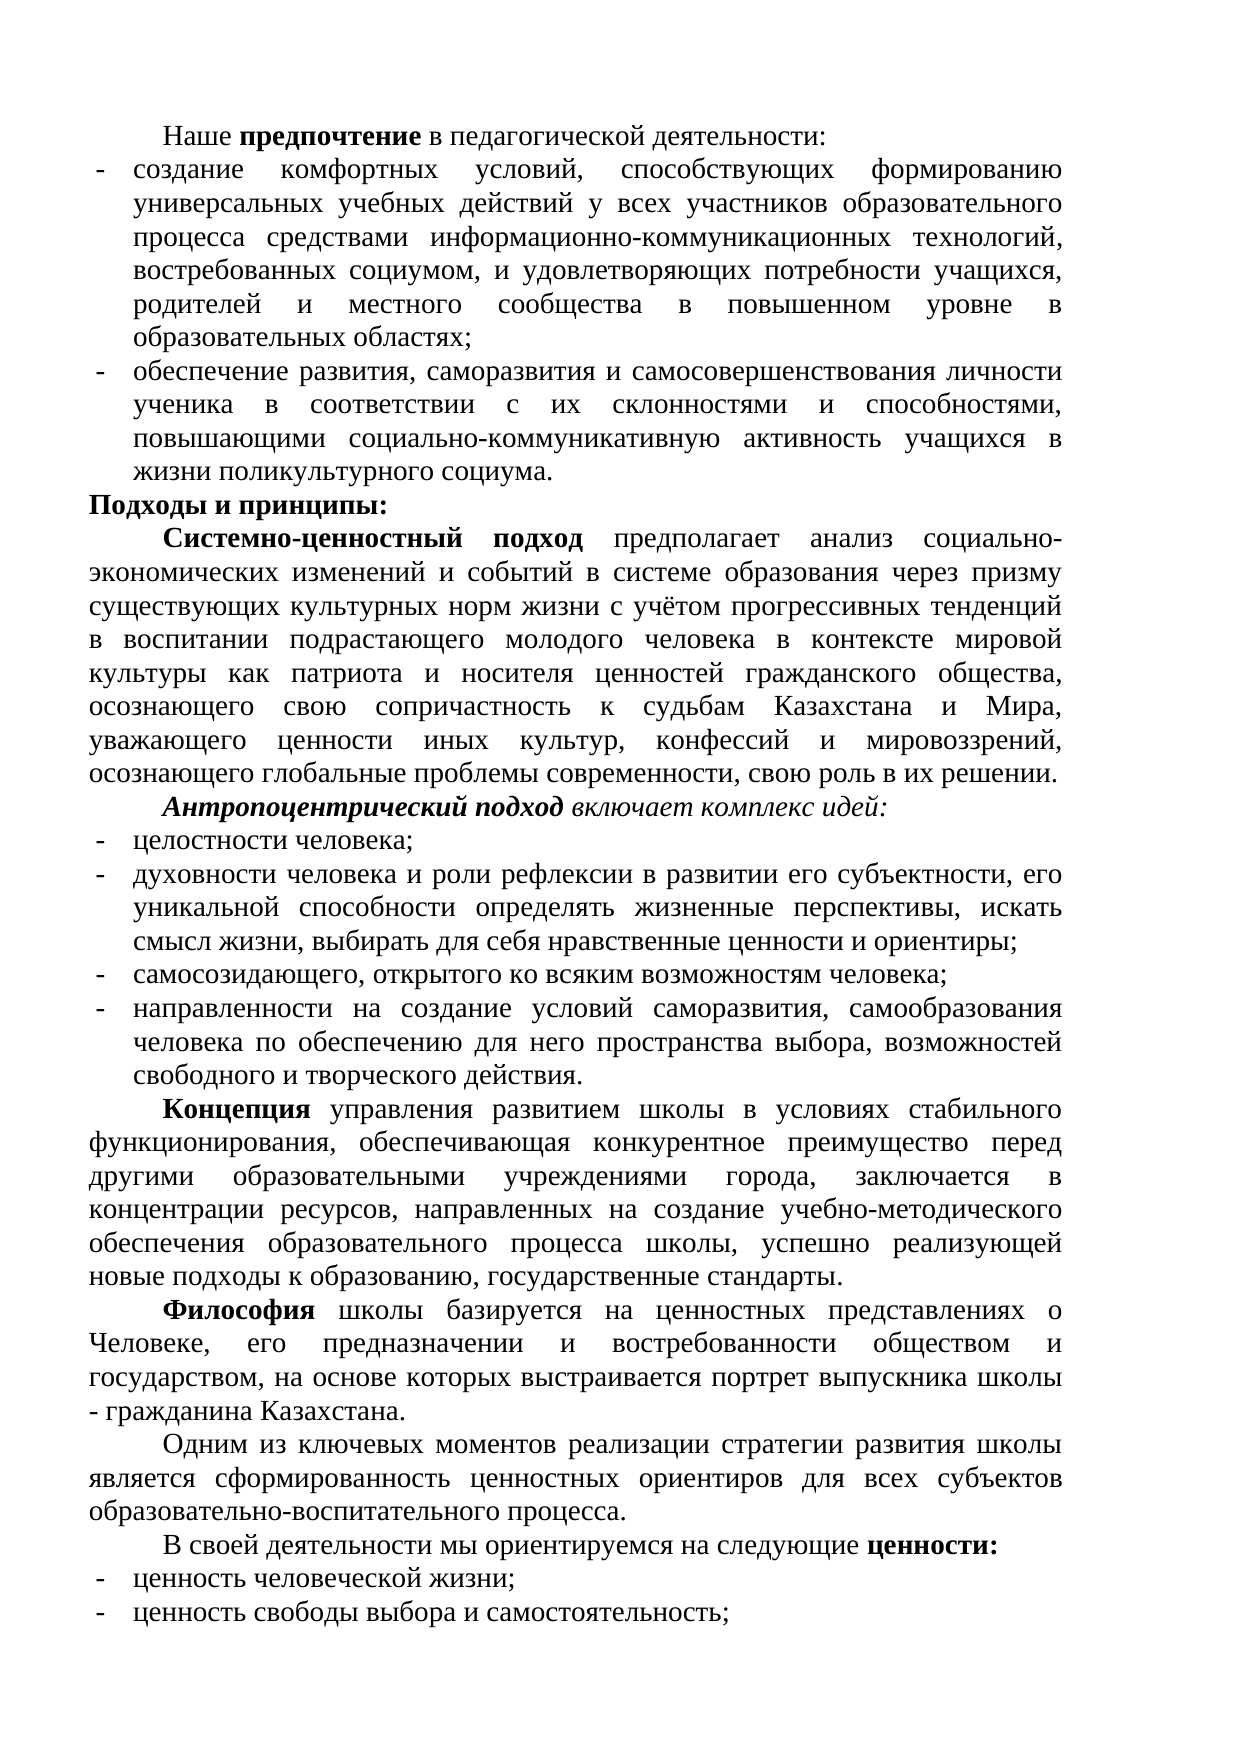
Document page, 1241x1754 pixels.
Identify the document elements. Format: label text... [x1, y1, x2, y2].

list создание комфортных условий, способствующих формированию универсальных учебных действий у всех участников образовательного процесса средствами информационно-коммуникационных технологий, востребованных социумом, и удовлетворяющих потребности учащихся, родителей и местного сообщества в повышенном уровне в образовательных областях; [95, 152, 1063, 353]
text Философия школы базируется на ценностных представлениях о Человеке, его предназначении и востребованности обществом и государством, на основе которых выстраивается портрет выпускника школы - гражданина Казахстана. [88, 1292, 1063, 1426]
text Антропоцентрический подход включает комплекс идей: [88, 789, 1063, 822]
list ценность человеческой жизни; [95, 1560, 1063, 1594]
list духовности человека и роли рефлексии в развитии его субъектности, его уникальной способности определять жизненные перспективы, искать смысл жизни, выбирать для себя нравственные ценности и ориентиры; [95, 856, 1063, 957]
text Системно-ценностный подход предполагает анализ социально-экономических изменений и событий в системе образования через призму существующих культурных норм жизни с учётом прогрессивных тенденций в воспитании подрастающего молодого человека в контексте мировой культуры как патриота и носителя ценностей гражданского общества, осознающего свою сопричастность к судьбам Казахстана и Мира, уважающего ценности иных культур, конфессий и мировоззрений, осознающего глобальные проблемы современности, свою роль в их решении. [88, 521, 1063, 789]
list ценность свободы выбора и самостоятельность; [95, 1594, 1063, 1627]
text В своей деятельности мы ориентируемся на следующие ценности: [88, 1527, 1063, 1560]
list обеспечение развития, саморазвития и самосовершенствования личности ученика в соответствии с их склонностями и способностями, повышающими социально-коммуникативную активность учащихся в жизни поликультурного социума. [95, 353, 1063, 487]
list направленности на создание условий саморазвития, самообразования человека по обеспечению для него пространства выбора, возможностей свободного и творческого действия. [95, 990, 1063, 1091]
text Одним из ключевых моментов реализации стратегии развития школы является сформированность ценностных ориентиров для всех субъектов образовательно-воспитательного процесса. [88, 1426, 1063, 1527]
text Подходы и принципы: [88, 487, 1063, 521]
text Концепция управления развитием школы в условиях стабильного функционирования, обеспечивающая конкурентное преимущество перед другими образовательными учреждениями города, заключается в концентрации ресурсов, направленных на создание учебно-методического обеспечения образовательного процесса школы, успешно реализующей новые подходы к образованию, государственные стандарты. [88, 1091, 1063, 1292]
list целостности человека; [95, 822, 1063, 856]
list самосозидающего, открытого ко всяким возможностям человека; [95, 957, 1063, 990]
text Наше предпочтение в педагогической деятельности: [88, 118, 1063, 152]
